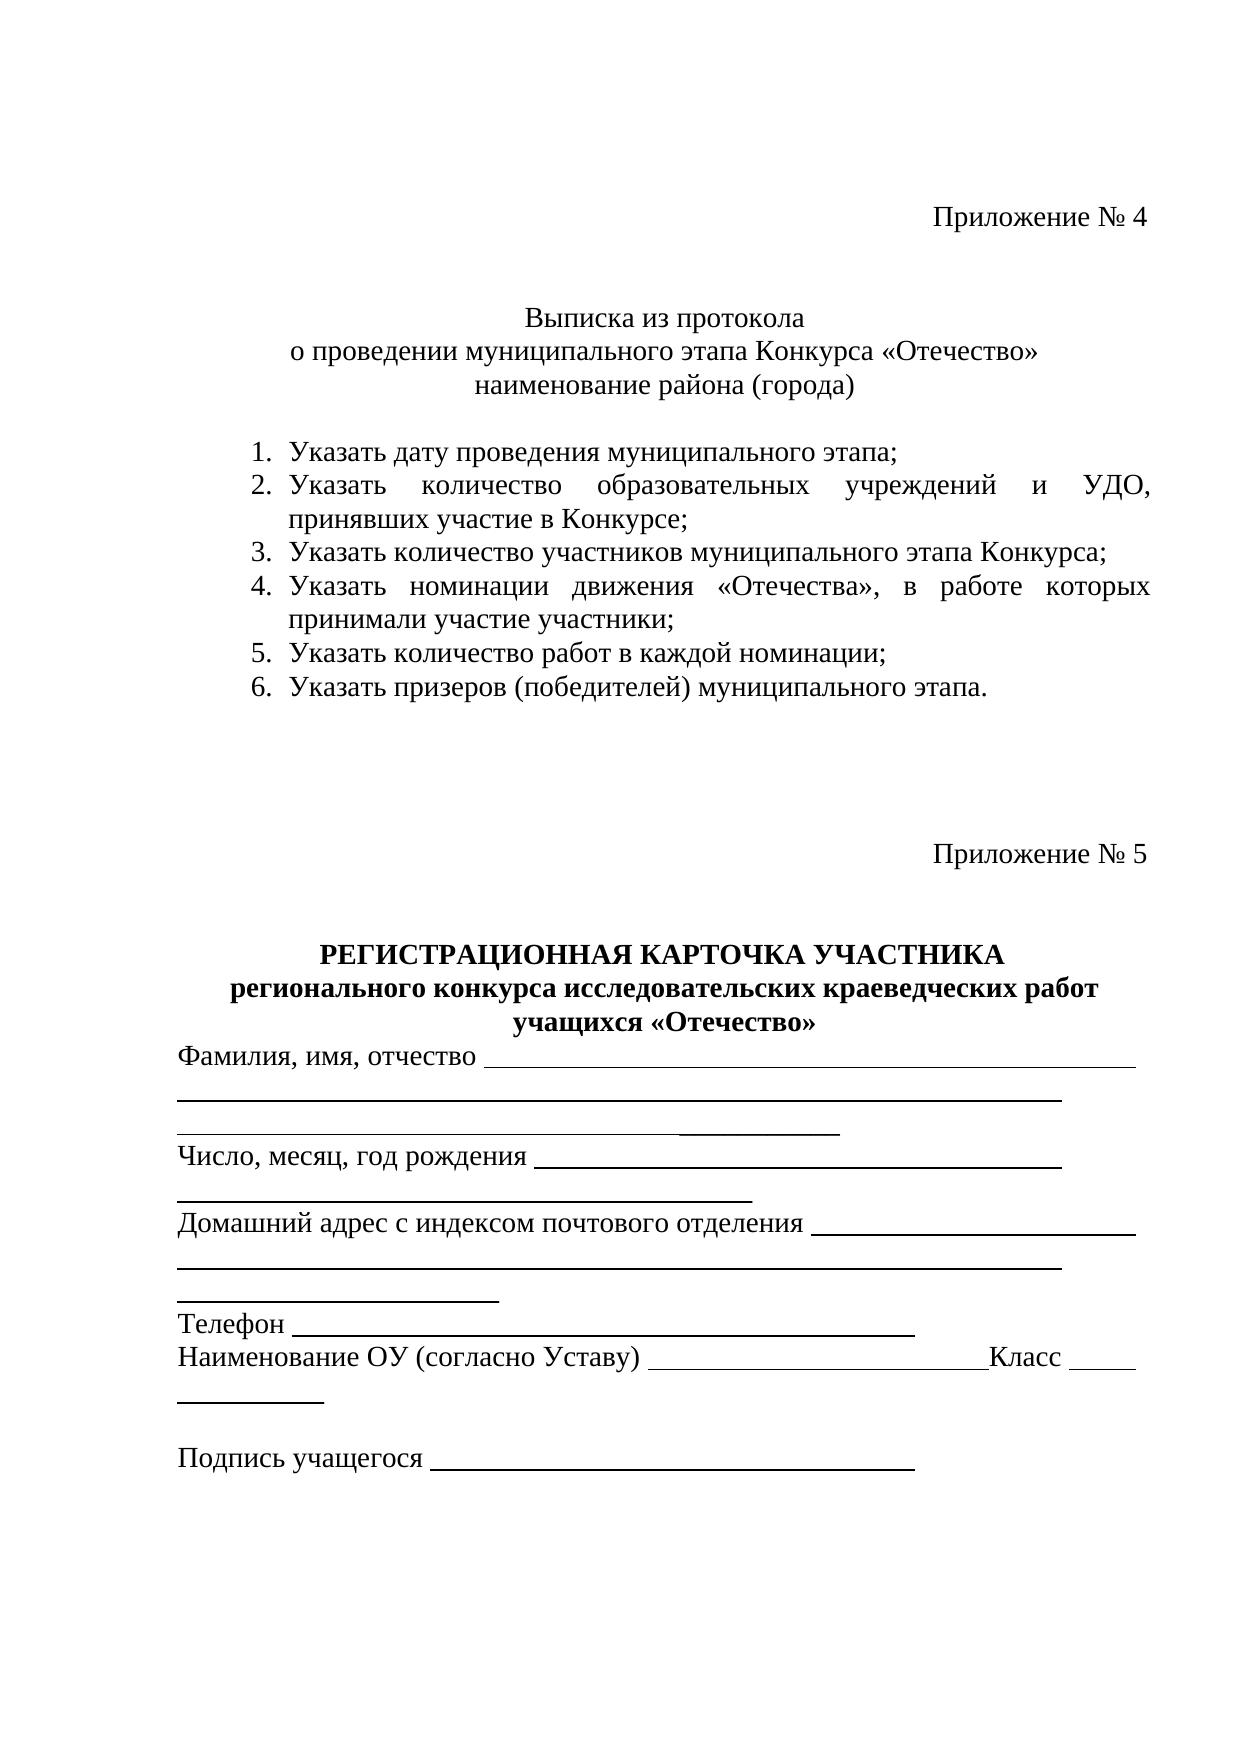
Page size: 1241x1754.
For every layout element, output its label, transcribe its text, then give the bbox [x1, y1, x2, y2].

subtitle Приложение № 5 [177, 836, 1147, 870]
text наименование района (города) [177, 367, 1152, 400]
list Указать количество образовательных учреждений и УДО, принявших участие в Конкурсе; [251, 467, 1152, 534]
list Указать номинации движения «Отечества», в работе которых принимали участие участники; [251, 568, 1152, 635]
text Подпись учащегося [177, 1440, 1147, 1474]
text Выписка из протокола [177, 300, 1152, 333]
list Указать дату проведения муниципального этапа; [251, 434, 1152, 467]
text Число, месяц, год рождения _____ [177, 1138, 1147, 1205]
list Указать количество участников муниципального этапа Конкурса; [251, 534, 1152, 568]
text о проведении муниципального этапа Конкурса «Отечество» [177, 333, 1152, 367]
subtitle Приложение № 4 [177, 199, 1147, 233]
text регионального конкурса исследовательских краеведческих работ учащихся «Отечество» [177, 971, 1152, 1038]
text Фамилия, имя, отчество ___________ [177, 1038, 1147, 1138]
subtitle РЕГИСТРАЦИОННАЯ КАРТОЧКА УЧАСТНИКА [177, 937, 1147, 971]
list Указать количество работ в каждой номинации; [251, 635, 1152, 669]
text Наименование ОУ (согласно Уставу) Класс _____ [177, 1339, 1147, 1407]
list Указать призеров (победителей) муниципального этапа. [251, 669, 1152, 702]
text Домашний адрес с индексом почтового отделения _________________ [177, 1205, 1147, 1306]
text Телефон [177, 1306, 1147, 1339]
